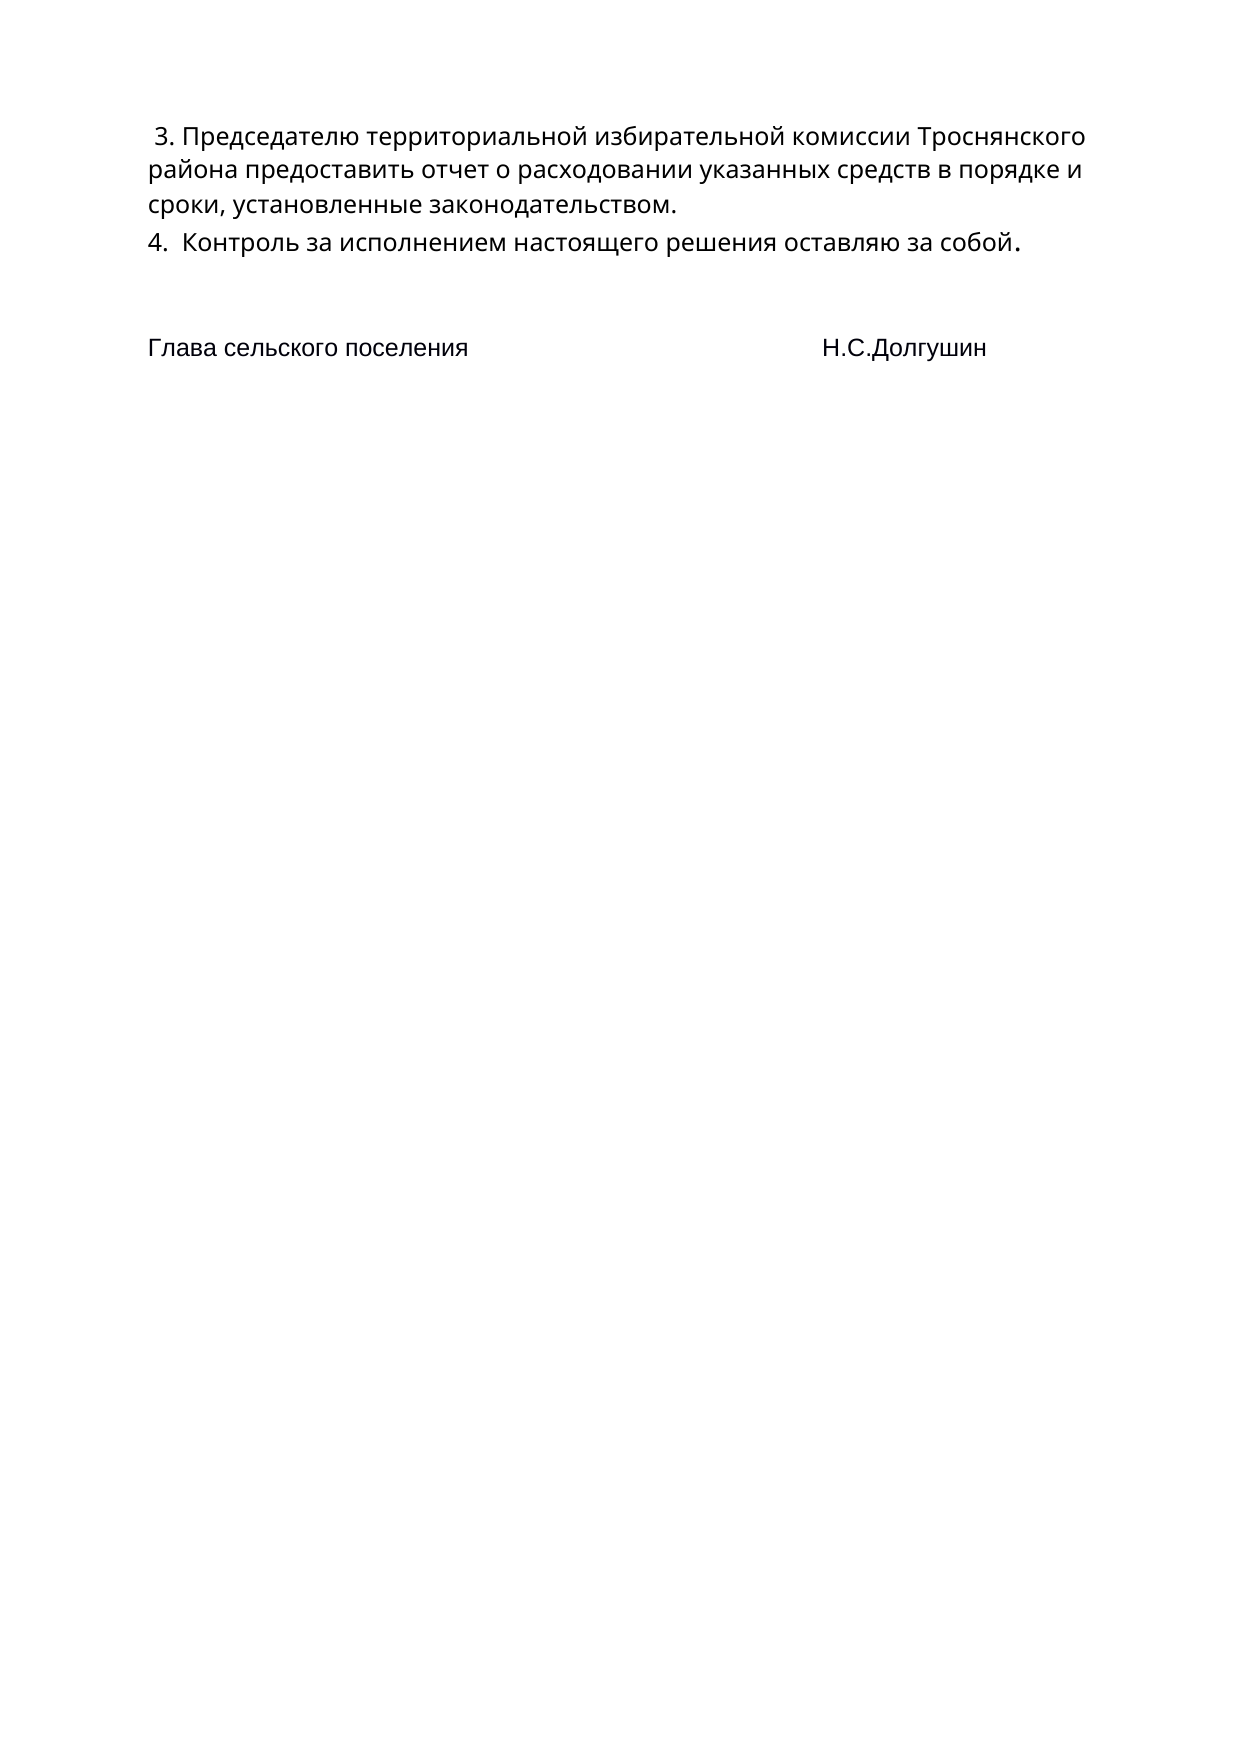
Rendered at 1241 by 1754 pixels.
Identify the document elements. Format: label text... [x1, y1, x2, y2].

text 3. Председателю территориальной избирательной комиссии Троснянского района предоставить отчет о расходовании указанных средств в порядке и сроки, установленные законодательством. [148, 118, 1152, 220]
text 4. Контроль за исполнением настоящего решения оставляю за собой. [148, 220, 1152, 260]
text Глава сельского поселения Н.С.Долгушин [148, 333, 1152, 362]
